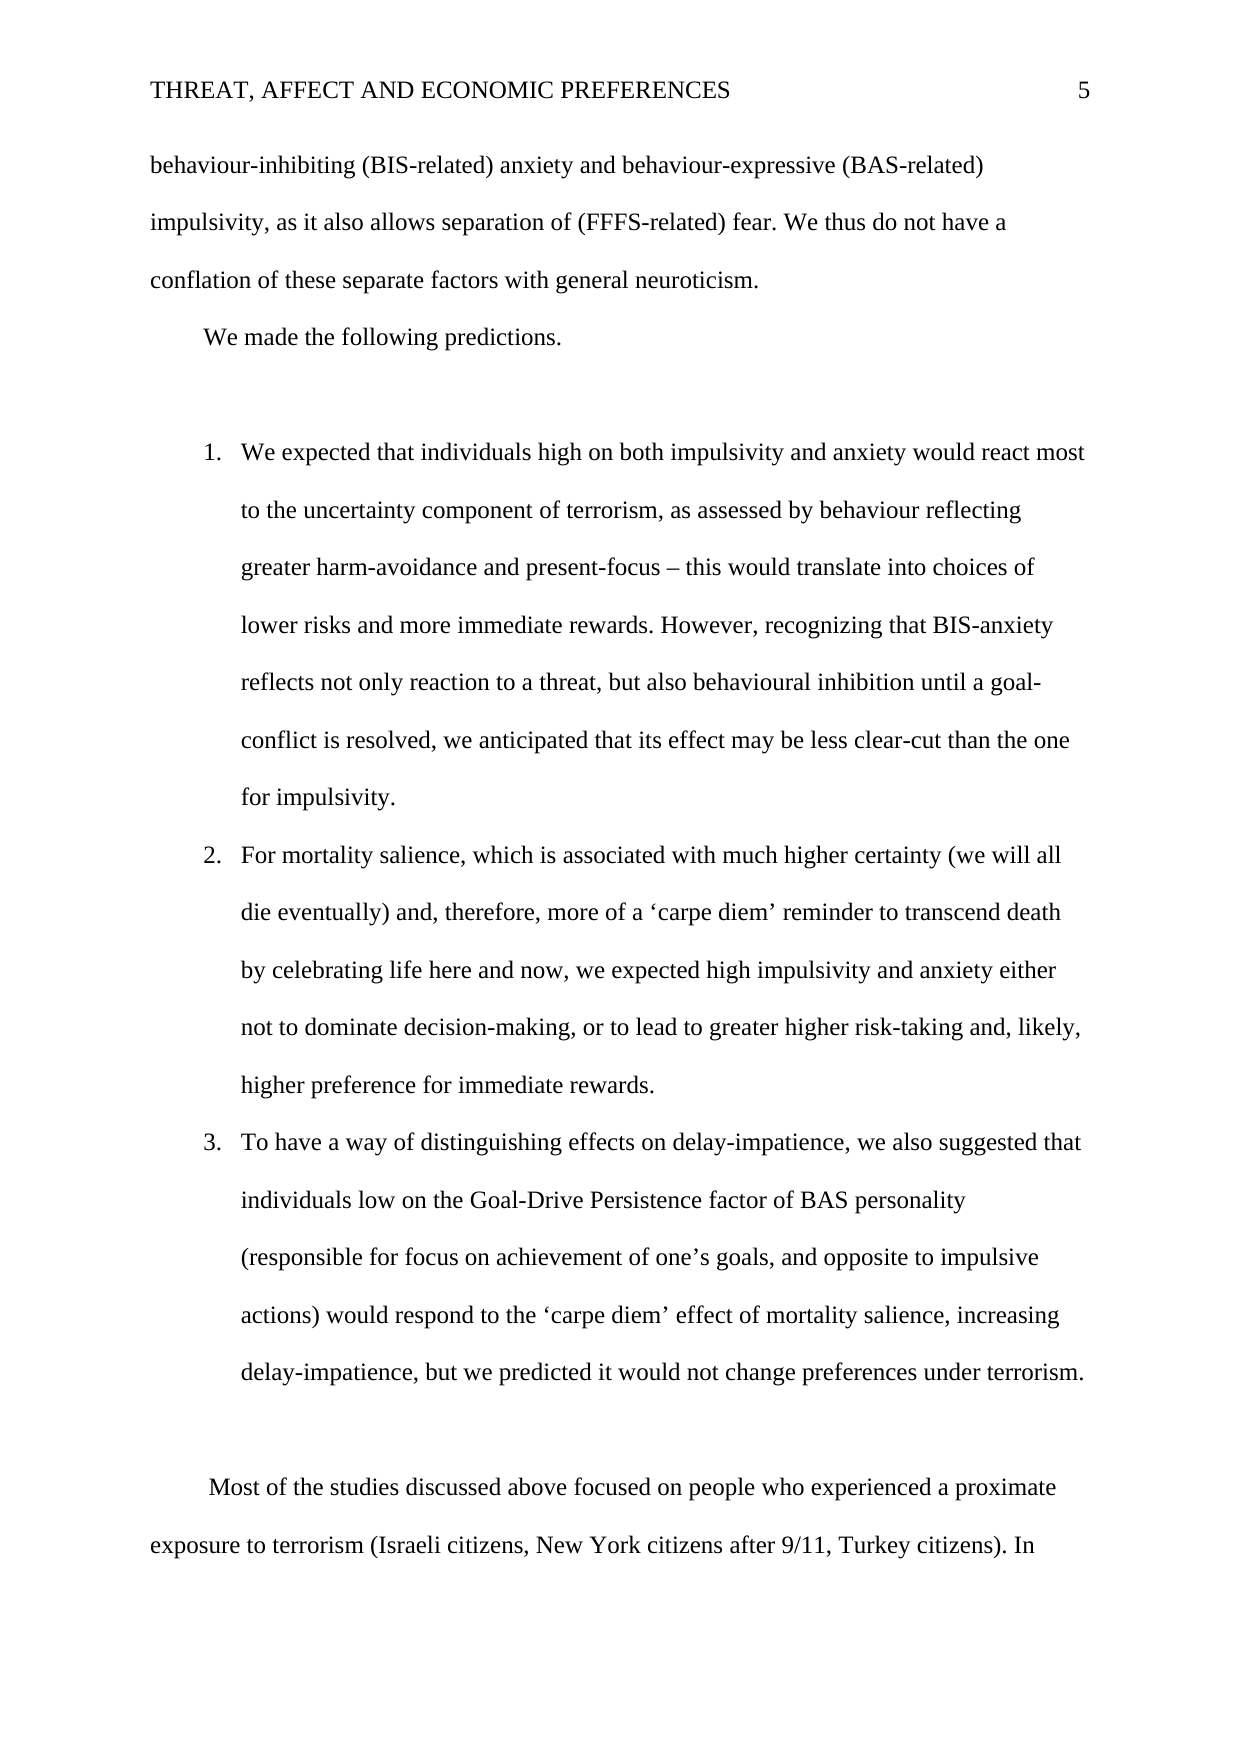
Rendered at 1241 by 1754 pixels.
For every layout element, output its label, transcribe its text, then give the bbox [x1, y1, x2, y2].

list For mortality salience, which is associated with much higher certainty (we will all die eventually) and, therefore, more of a ‘carpe diem’ reminder to transcend death by celebrating life here and now, we expected high impulsivity and anxiety either not to dominate decision-making, or to lead to greater higher risk-taking and, likely, higher preference for immediate rewards. [203, 840, 1090, 1099]
list To have a way of distinguishing effects on delay-impatience, we also suggested that individuals low on the Goal-Drive Persistence factor of BAS personality (responsible for focus on achievement of one’s goals, and opposite to impulsive actions) would respond to the ‘carpe diem’ effect of mortality salience, increasing delay-impatience, but we predicted it would not change preferences under terrorism. [203, 1127, 1090, 1386]
text We made the following predictions. [150, 322, 1090, 351]
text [150, 150, 1090, 294]
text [150, 1472, 1090, 1559]
list We expected that individuals high on both impulsivity and anxiety would react most to the uncertainty component of terrorism, as assessed by behaviour reflecting greater harm-avoidance and present-focus – this would translate into choices of lower risks and more immediate rewards. However, recognizing that BIS-anxiety reflects not only reaction to a threat, but also behavioural inhibition until a goal-conflict is resolved, we anticipated that its effect may be less clear-cut than the one for impulsivity. [203, 437, 1090, 811]
